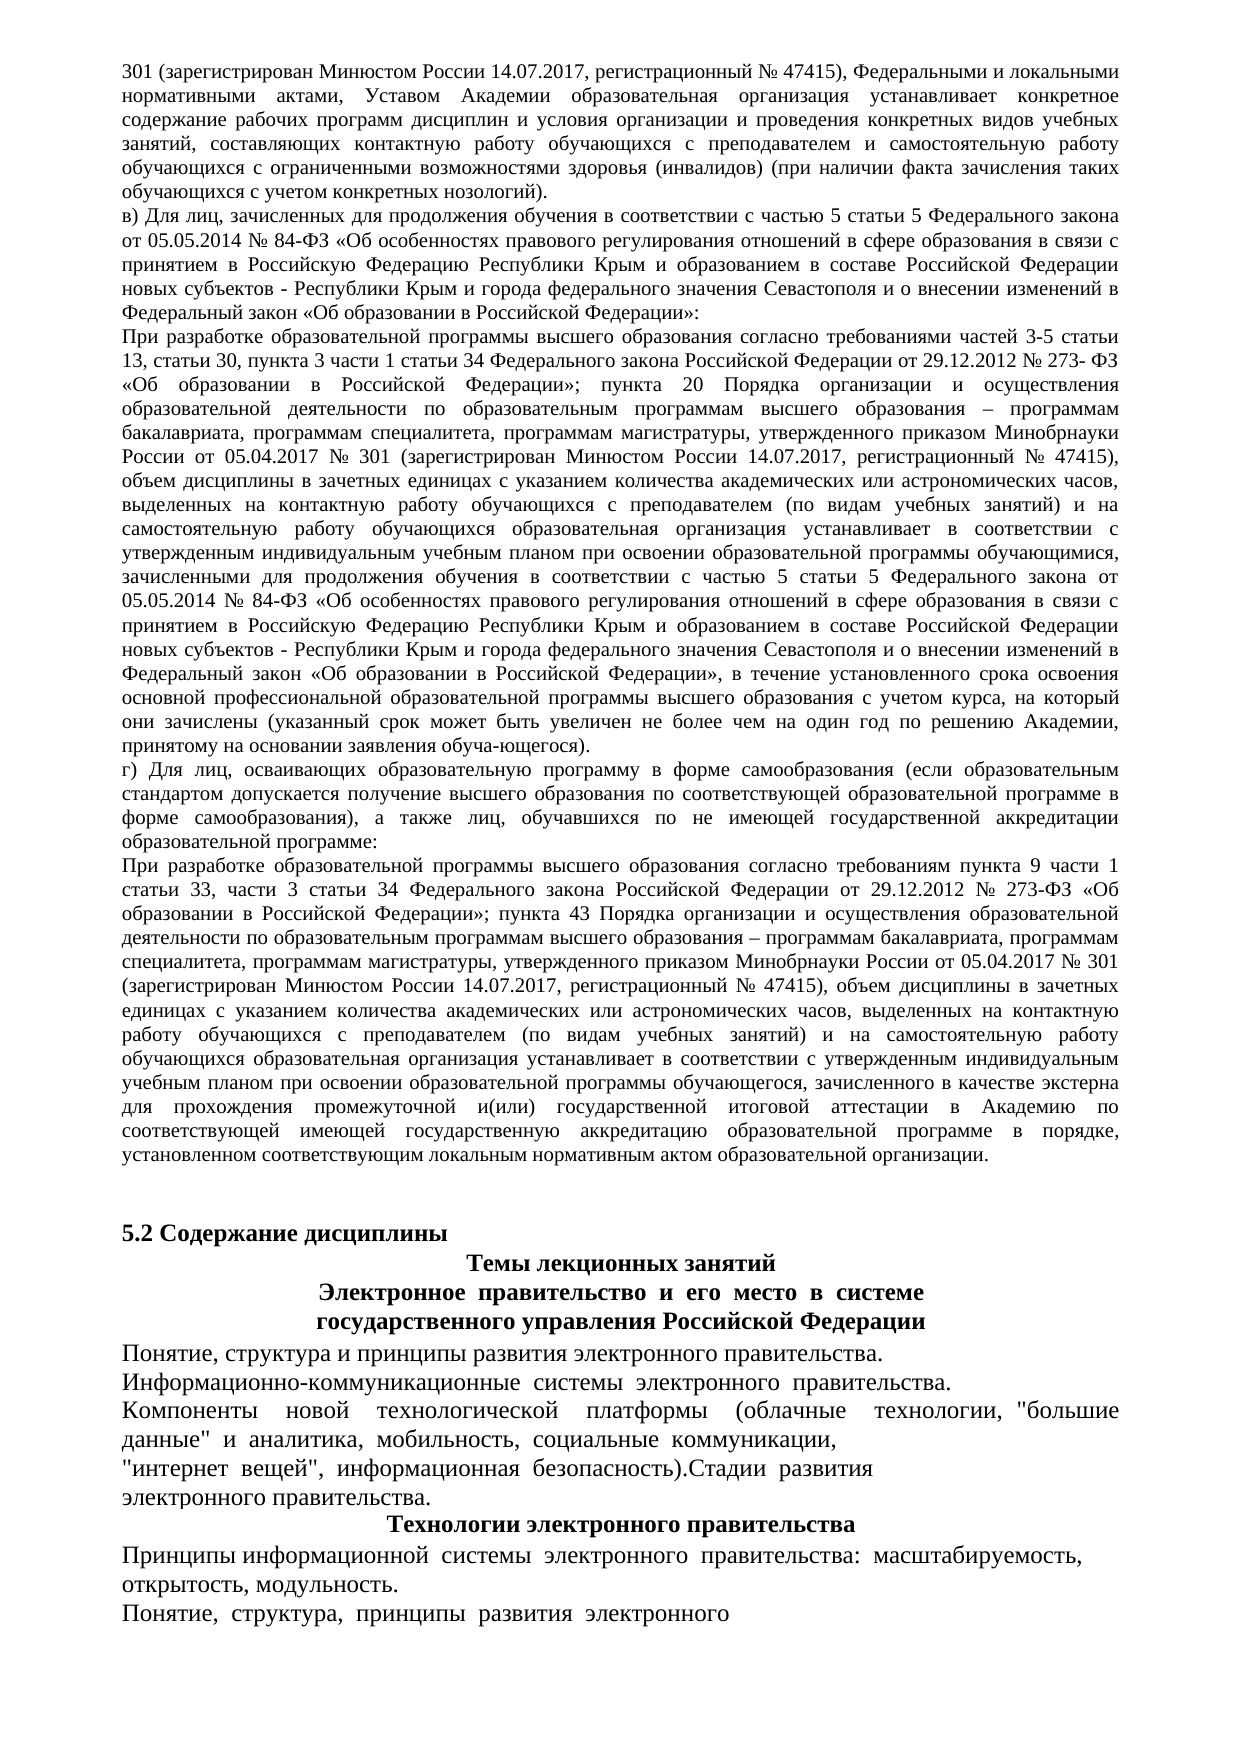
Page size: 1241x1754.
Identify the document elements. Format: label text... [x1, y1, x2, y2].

table_cell Технологии электронного правительства [118, 1509, 1124, 1540]
table_cell Темы лекционных занятий [118, 1249, 1124, 1277]
table_cell 5.2 Содержание дисциплины [118, 1188, 1124, 1248]
table_header 301 (зарегистрирован Минюстом России 14.07.2017, регистрационный № 47415), Федеральными и локальными нормативными актами, Уставом Академии образовательная организация устанавливает конкретное содержание рабочих программ дисциплин и условия организации и проведения конкретных видов учебных занятий, составляющих контактную работу обучающихся с преподавателем и самостоятельную работу обучающихся с ограниченными возможностями здоровья (инвалидов) (при наличии факта зачисления таких обучающихся с учетом конкретных нозологий). в) Для лиц, зачисленных для продолжения обучения в соответствии с частью 5 статьи 5 Федерального закона от 05.05.2014 № 84-ФЗ «Об особенностях правового регулирования отношений в сфере образования в связи с принятием в Российскую Федерацию Республики Крым и образованием в составе Российской Федерации новых субъектов - Республики Крым и города федерального значения Севастополя и о внесении изменений в Федеральный закон «Об образовании в Российской Федерации»: При разработке образовательной программы высшего образования согласно требованиями частей 3-5 статьи 13, статьи 30, пункта 3 части 1 статьи 34 Федерального закона Российской Федерации от 29.12.2012 № 273- ФЗ «Об образовании в Российской Федерации»; пункта 20 Порядка организации и осуществления образовательной деятельности по образовательным программам высшего образования – программам бакалавриата, программам специалитета, программам магистратуры, утвержденного приказом Минобрнауки России от 05.04.2017 № 301 (зарегистрирован Минюстом России 14.07.2017, регистрационный № 47415), объем дисциплины в зачетных единицах с указанием количества академических или астрономических часов, выделенных на контактную работу обучающихся с преподавателем (по видам учебных занятий) и на самостоятельную работу обучающихся образовательная организация устанавливает в соответствии с утвержденным индивидуальным учебным планом при освоении образовательной программы обучающимися, зачисленными для продолжения обучения в соответствии с частью 5 статьи 5 Федерального закона от 05.05.2014 № 84-ФЗ «Об особенностях правового регулирования отношений в сфере образования в связи с принятием в Российскую Федерацию Республики Крым и образованием в составе Российской Федерации новых субъектов - Республики Крым и города федерального значения Севастополя и о внесении изменений в Федеральный закон «Об образовании в Российской Федерации», в течение установленного срока освоения основной профессиональной образовательной программы высшего образования с учетом курса, на который они зачислены (указанный срок может быть увеличен не более чем на один год по решению Академии, принятому на основании заявления обуча-ющегося). г) Для лиц, осваивающих образовательную программу в форме самообразования (если образовательным стандартом допускается получение высшего образования по соответствующей образовательной программе в форме самообразования), а также лиц, обучавшихся по не имеющей государственной аккредитации образовательной программе: При разработке образовательной программы высшего образования согласно требованиям пункта 9 части 1 статьи 33, части 3 статьи 34 Федерального закона Российской Федерации от 29.12.2012 № 273-ФЗ «Об образовании в Российской Федерации»; пункта 43 Порядка организации и осуществления образовательной деятельности по образовательным программам высшего образования – программам бакалавриата, программам специалитета, программам магистратуры, утвержденного приказом Минобрнауки России от 05.04.2017 № 301 (зарегистрирован Минюстом России 14.07.2017, регистрационный № 47415), объем дисциплины в зачетных единицах с указанием количества академических или астрономических часов, выделенных на контактную работу обучающихся с преподавателем (по видам учебных занятий) и на самостоятельную работу обучающихся образовательная организация устанавливает в соответствии с утвержденным индивидуальным учебным планом при освоении образовательной программы обучающегося, зачисленного в качестве экстерна для прохождения промежуточной и(или) государственной итоговой аттестации в Академию по соответствующей имеющей государственную аккредитацию образовательной программе в порядке, установленном соответствующим локальным нормативным актом образовательной организации. [118, 59, 1124, 1187]
table_cell Электронное правительство и его место в системе государственного управления Российской Федерации [118, 1277, 1124, 1338]
table_cell Понятие, структура и принципы развития электронного правительства. Информационно-коммуникационные системы электронного правительства. Компоненты новой технологической платформы (облачные технологии, "большие данные" и аналитика, мобильность, социальные коммуникации, "интернет вещей", информационная безопасность).Стадии развития электронного правительства. [118, 1338, 1124, 1509]
table_cell Принципы информационной системы электронного правительства: масштабируемость, открытость, модульность. Понятие, структура, принципы развития электронного [118, 1540, 1124, 1662]
